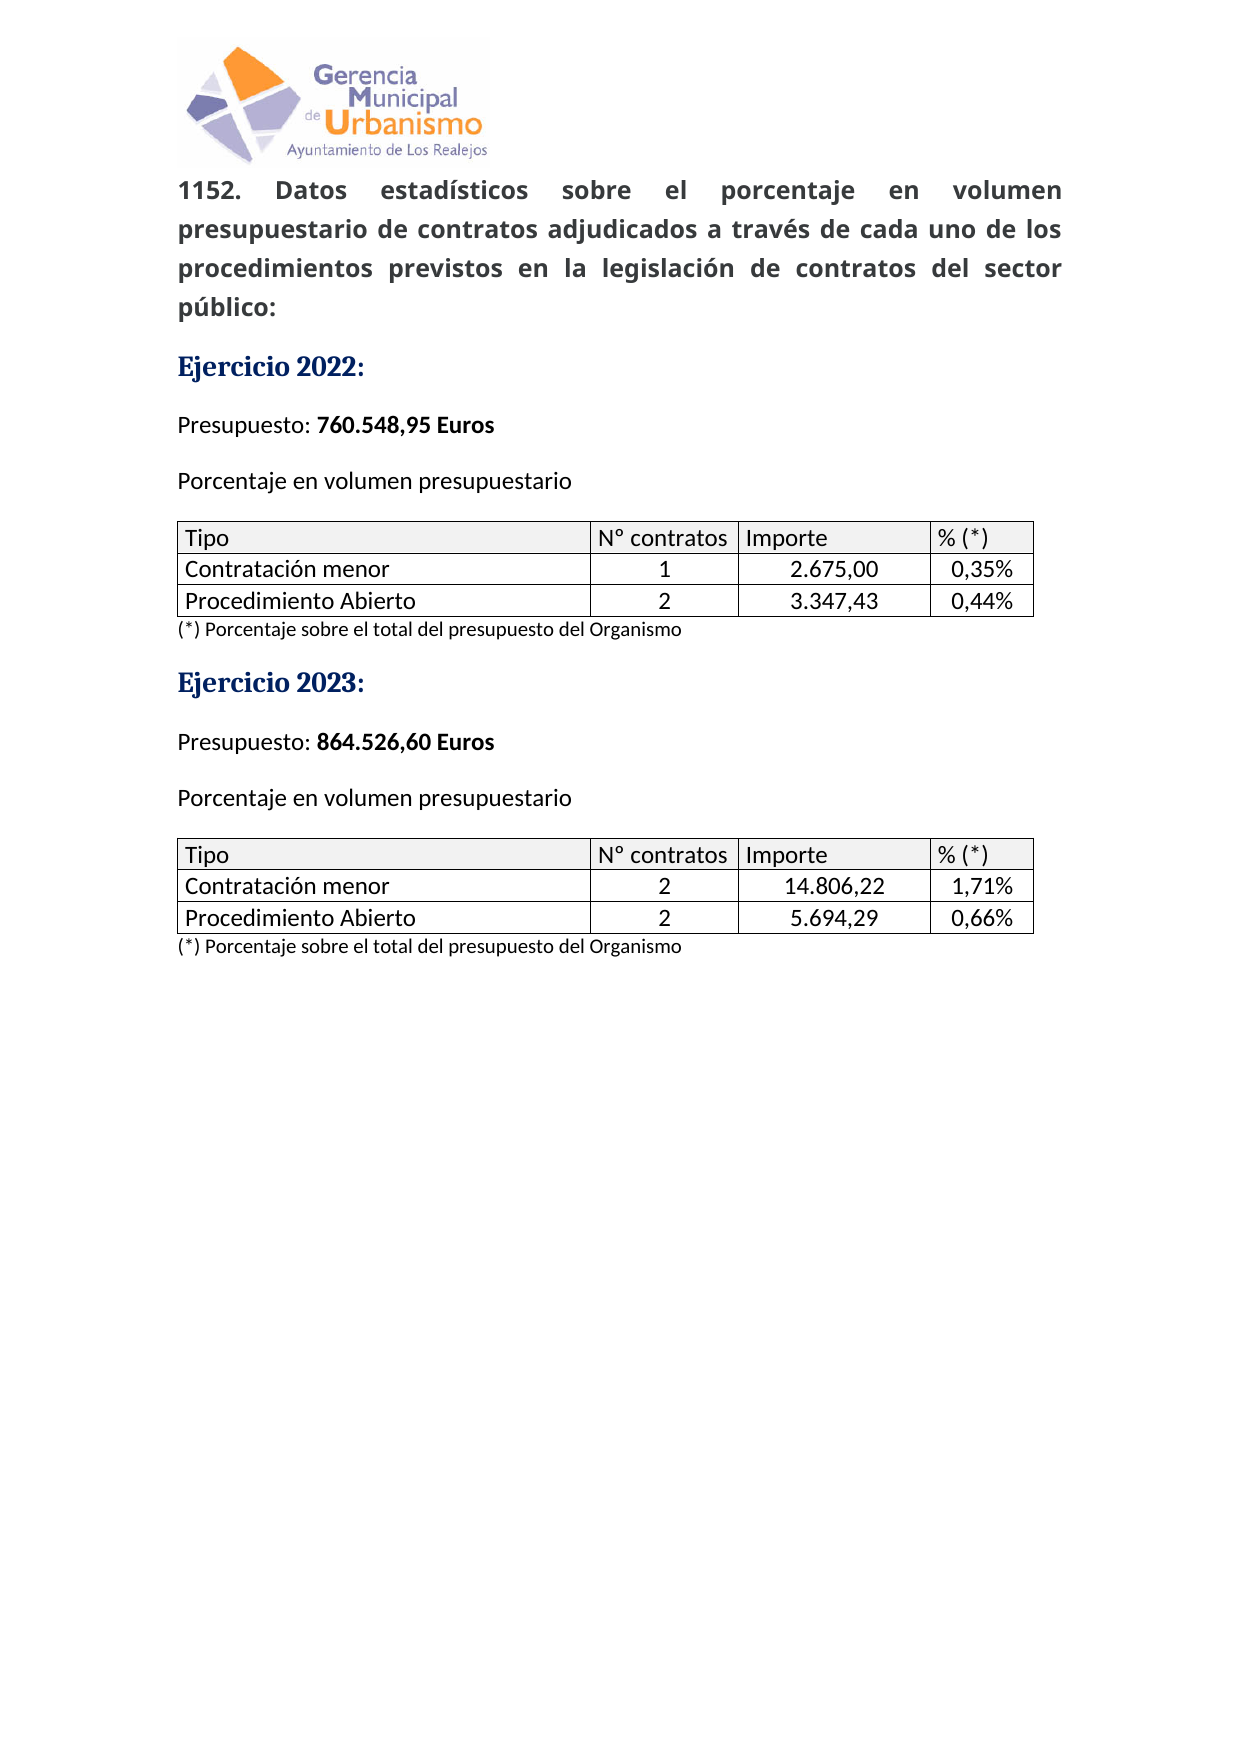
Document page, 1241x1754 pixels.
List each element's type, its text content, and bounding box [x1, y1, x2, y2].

table_cell 14.806,22 [739, 870, 930, 901]
table_header Importe [739, 522, 930, 552]
table_cell 2 [591, 870, 738, 901]
picture [177, 37, 490, 148]
table_cell 3.347,43 [739, 585, 930, 616]
table_cell 5.694,29 [739, 902, 930, 932]
table_cell 2 [591, 585, 738, 616]
table_header Tipo [178, 522, 590, 552]
table_header % (*) [931, 522, 1033, 552]
table_header % (*) [931, 839, 1033, 869]
table_header Importe [739, 839, 930, 869]
text Presupuesto: 864.526,60 Euros [177, 726, 1063, 757]
table_cell 1 [591, 554, 738, 584]
table_cell Procedimiento Abierto [178, 902, 590, 932]
text (*) Porcentaje sobre el total del presupuesto del Organismo [177, 617, 1063, 642]
text Ejercicio 2022: [177, 350, 1071, 383]
table_header Nº contratos [591, 522, 738, 552]
table_cell 2.675,00 [739, 554, 930, 584]
text Ejercicio 2023: [177, 667, 1071, 700]
text 1152. Datos estadísticos sobre el porcentaje en volumen presupuestario de contratos adjudicados a través de cada uno de los procedimientos previstos en la legislación de contratos del sector público: [177, 148, 1063, 324]
text Presupuesto: 760.548,95 Euros [177, 409, 1063, 440]
text Porcentaje en volumen presupuestario [177, 782, 1063, 812]
table_cell Contratación menor [178, 554, 590, 584]
table_cell 1,71% [931, 870, 1033, 901]
table_cell 0,35% [931, 554, 1033, 584]
table_cell 0,66% [931, 902, 1033, 932]
table_cell 0,44% [931, 585, 1033, 616]
table_header Nº contratos [591, 839, 738, 869]
table_cell Procedimiento Abierto [178, 585, 590, 616]
table_header Tipo [178, 839, 590, 869]
text Porcentaje en volumen presupuestario [177, 465, 1063, 496]
table_cell 2 [591, 902, 738, 932]
text (*) Porcentaje sobre el total del presupuesto del Organismo [177, 933, 1063, 959]
table_cell Contratación menor [178, 870, 590, 901]
